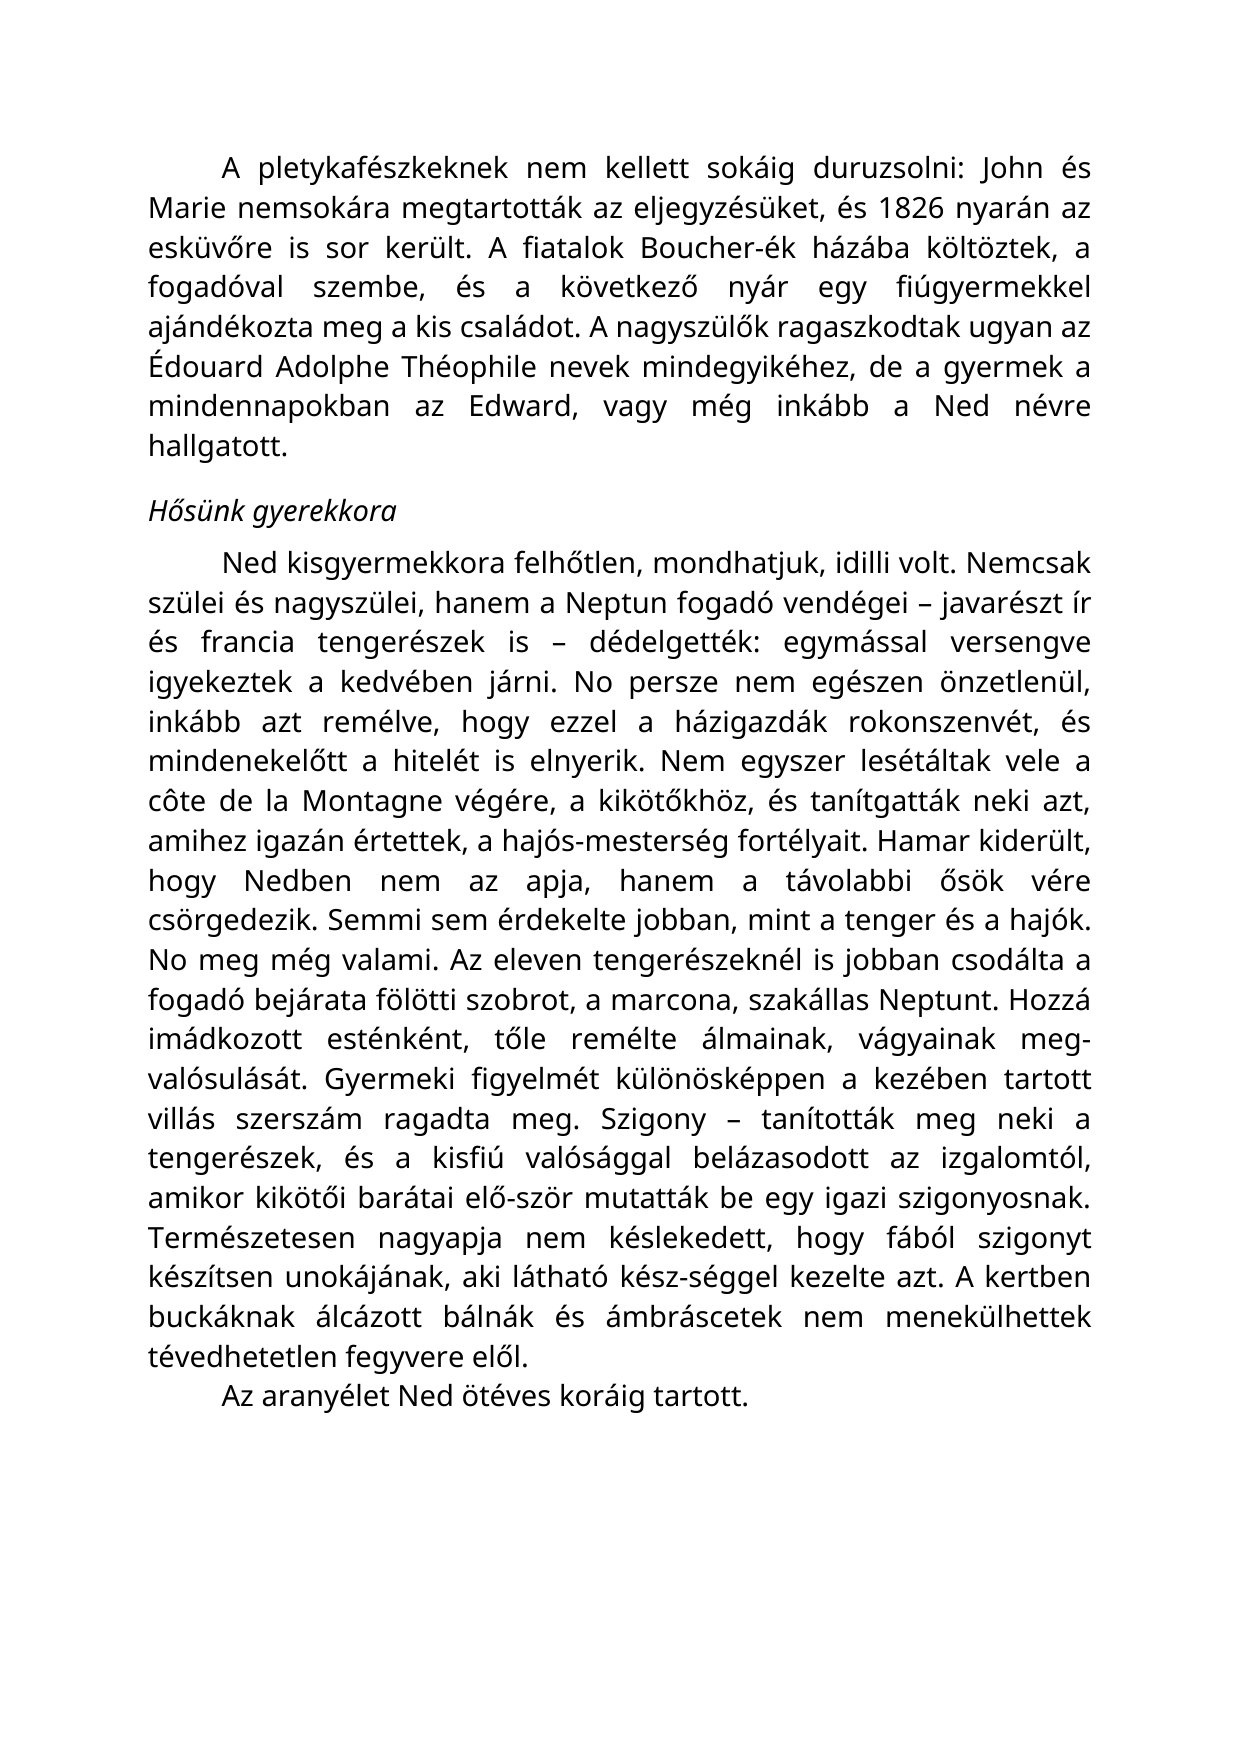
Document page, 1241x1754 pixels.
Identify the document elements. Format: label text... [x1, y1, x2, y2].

text Ned kisgyermekkora felhőtlen, mondhatjuk, idilli volt. Nemcsak szülei és nagyszülei, hanem a Neptun fogadó vendégei – javarészt ír és francia tengerészek is – dédelgették: egymással versengve igyekeztek a kedvében járni. No persze nem egészen önzetlenül, inkább azt remélve, hogy ezzel a házigazdák rokonszenvét, és mindenekelőtt a hitelét is elnyerik. Nem egyszer lesétáltak vele a côte de la Montagne végére, a kikötőkhöz, és tanítgatták neki azt, amihez igazán értettek, a hajós-mesterség fortélyait. Hamar kiderült, hogy Nedben nem az apja, hanem a távolabbi ősök vére csörgedezik. Semmi sem érdekelte jobban, mint a tenger és a hajók. No meg még valami. Az eleven tengerészeknél is jobban csodálta a fogadó bejárata fölötti szobrot, a marcona, szakállas Neptunt. Hozzá imádkozott esténként, tőle remélte álmainak, vágyainak meg-valósulását. Gyermeki figyelmét különösképpen a kezében tartott villás szerszám ragadta meg. Szigony – tanították meg neki a tengerészek, és a kisfiú valósággal belázasodott az izgalomtól, amikor kikötői barátai elő-ször mutatták be egy igazi szigonyosnak. Természetesen nagyapja nem késlekedett, hogy fából szigonyt készítsen unokájának, aki látható kész-séggel kezelte azt. A kertben buckáknak álcázott bálnák és ámbráscetek nem menekülhettek tévedhetetlen fegyvere elől. [148, 542, 1093, 1376]
text A pletykafészkeknek nem kellett sokáig duruzsolni: John és Marie nemsokára megtartották az eljegyzésüket, és 1826 nyarán az esküvőre is sor került. A fiatalok Boucher-ék házába költöztek, a fogadóval szembe, és a következő nyár egy fiúgyermekkel ajándékozta meg a kis családot. A nagyszülők ragaszkodtak ugyan az Édouard Adolphe Théophile nevek mindegyikéhez, de a gyermek a mindennapokban az Edward, vagy még inkább a Ned névre hallgatott. [148, 148, 1093, 465]
text Az aranyélet Ned ötéves koráig tartott. [148, 1376, 1093, 1415]
text Hősünk gyerekkora [148, 490, 1093, 530]
